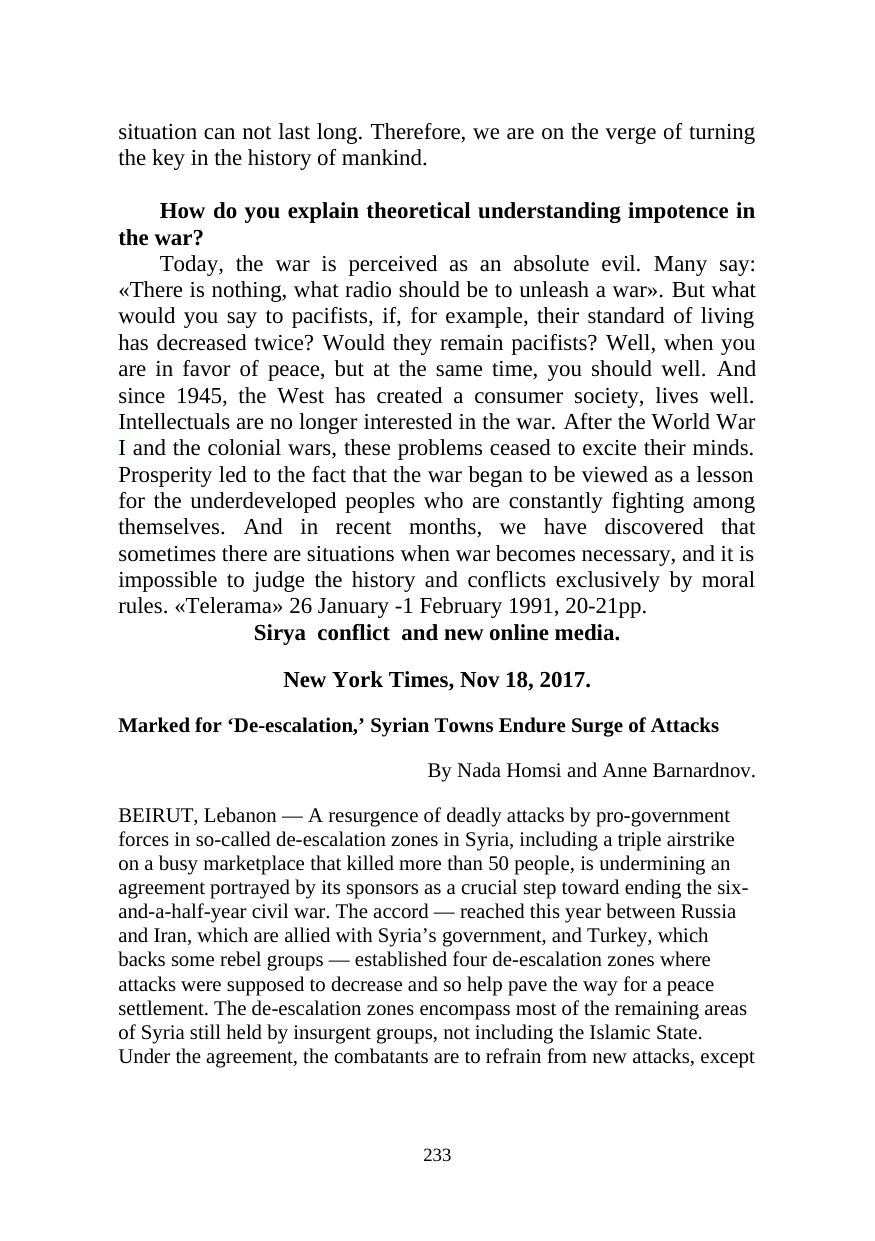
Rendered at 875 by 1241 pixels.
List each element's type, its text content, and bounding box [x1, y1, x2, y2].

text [118, 118, 756, 171]
text Today, the war is perceived as an absolute evil. Many say: «There is nothing, what radio should be to unleash a war». But what would you say to pacifists, if, for example, their standard of living has decreased twice? Would they remain pacifists? Well, when you are in favor of peace, but at the same time, you should well. And since 1945, the West has created a consumer society, lives well. Intellectuals are no longer interested in the war. After the World War I and the colonial wars, these problems ceased to excite their minds. Prosperity led to the fact that the war began to be viewed as a lesson for the underdeveloped peoples who are constantly fighting among themselves. And in recent months, we have discovered that sometimes there are situations when war becomes necessary, and it is impossible to judge the history and conflicts exclusively by moral rules. «Telerama» 26 January -1 February 1991, 20-21pp. [118, 250, 756, 619]
text Marked for ‘De-escalation,’ Syrian Towns Endure Surge of Attacks [118, 713, 756, 737]
text New York Times, Nov 18, 2017. [118, 666, 756, 692]
text Sirya conflict and new online media. [118, 619, 756, 645]
text By Nada Homsi and Anne Barnardnov. [118, 758, 756, 782]
text How do you explain theoretical understanding impotence in the war? [118, 197, 756, 250]
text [118, 803, 756, 1068]
